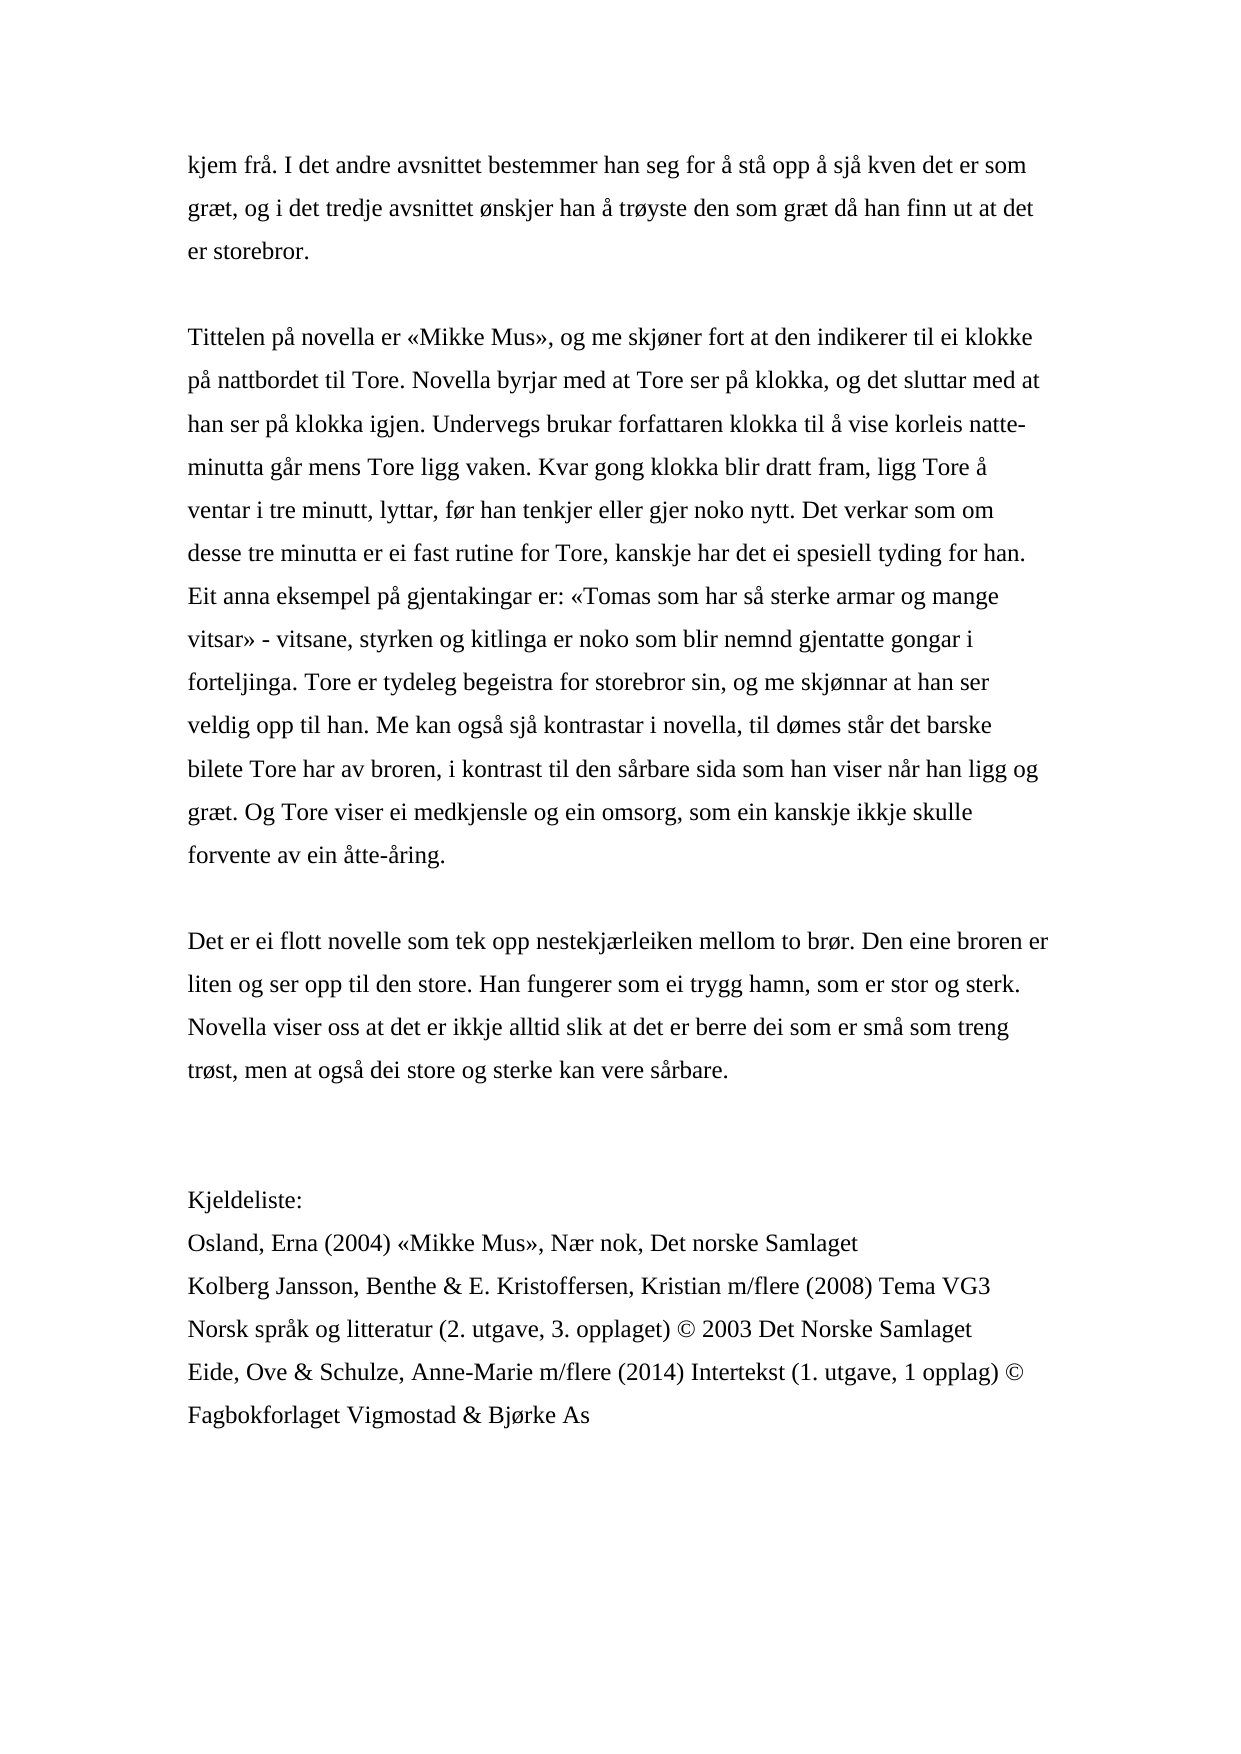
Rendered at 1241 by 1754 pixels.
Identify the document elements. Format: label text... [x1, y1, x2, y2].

text Eide, Ove & Schulze, Anne-Marie m/flere (2014) Intertekst (1. utgave, 1 opplag) © [187, 1357, 1053, 1386]
text Fagbokforlaget Vigmostad & Bjørke As [187, 1401, 1053, 1429]
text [187, 150, 1053, 265]
text Det er ei flott novelle som tek opp nestekjærleiken mellom to brør. Den eine broren er liten og ser opp til den store. Han fungerer som ei trygg hamn, som er stor og sterk. Novella viser oss at det er ikkje alltid slik at det er berre dei som er små som treng trøst, men at også dei store og sterke kan vere sårbare. [187, 926, 1053, 1084]
text Kolberg Jansson, Benthe & E. Kristoffersen, Kristian m/flere (2008) Tema VG3 Norsk språk og litteratur (2. utgave, 3. opplaget) © 2003 Det Norske Samlaget [187, 1271, 1053, 1343]
text Kjeldeliste: [187, 1185, 1053, 1214]
text Tittelen på novella er «Mikke Mus», og me skjøner fort at den indikerer til ei klokke på nattbordet til Tore. Novella byrjar med at Tore ser på klokka, og det sluttar med at han ser på klokka igjen. Undervegs brukar forfattaren klokka til å vise korleis natte-minutta går mens Tore ligg vaken. Kvar gong klokka blir dratt fram, ligg Tore å ventar i tre minutt, lyttar, før han tenkjer eller gjer noko nytt. Det verkar som om desse tre minutta er ei fast rutine for Tore, kanskje har det ei spesiell tyding for han. Eit anna eksempel på gjentakingar er: «Tomas som har så sterke armar og mange vitsar» - vitsane, styrken og kitlinga er noko som blir nemnd gjentatte gongar i forteljinga. Tore er tydeleg begeistra for storebror sin, og me skjønnar at han ser veldig opp til han. Me kan også sjå kontrastar i novella, til dømes står det barske bilete Tore har av broren, i kontrast til den sårbare sida som han viser når han ligg og græt. Og Tore viser ei medkjensle og ein omsorg, som ein kanskje ikkje skulle forvente av ein åtte-åring. [187, 322, 1053, 869]
text Osland, Erna (2004) «Mikke Mus», Nær nok, Det norske Samlaget [187, 1228, 1053, 1257]
